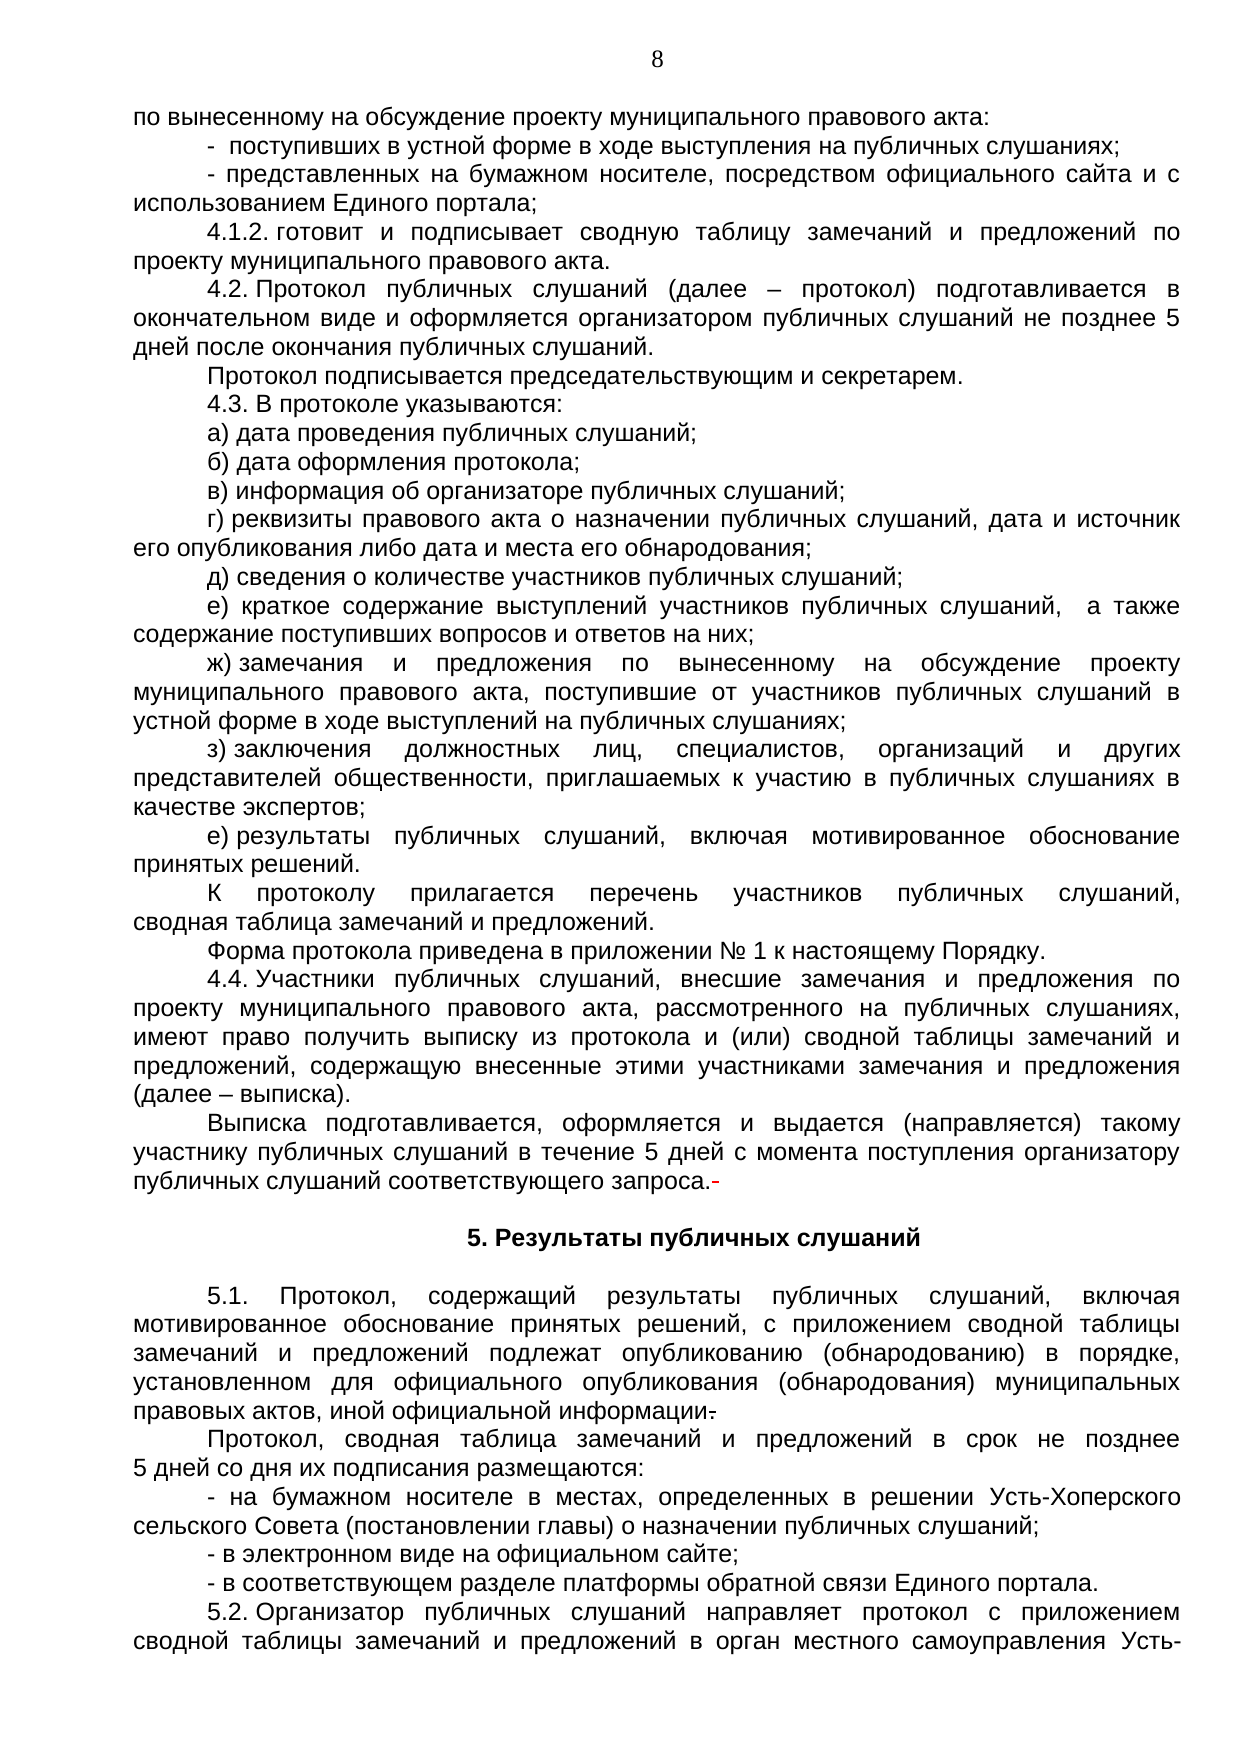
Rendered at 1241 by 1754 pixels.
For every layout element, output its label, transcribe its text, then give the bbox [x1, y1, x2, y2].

list дата проведения публичных слушаний; [133, 418, 1181, 447]
text - в соответствующем разделе платформы обратной связи Единого портала. [133, 1568, 1181, 1597]
text - представленных на бумажном носителе, посредством официального сайта и с использованием Единого портала; [133, 159, 1181, 217]
text - на бумажном носителе в местах, определенных в решении Усть-Хоперского сельского Совета (постановлении главы) о назначении публичных слушаний; [133, 1482, 1181, 1539]
text 5. Результаты публичных слушаний [133, 1223, 1181, 1252]
text з) заключения должностных лиц, специалистов, организаций и других представителей общественности, приглашаемых к участию в публичных слушаниях в качестве экспертов; [133, 734, 1181, 821]
text К протоколу прилагается перечень участников публичных слушаний, сводная таблица замечаний и предложений. [133, 878, 1181, 936]
text ж) замечания и предложения по вынесенному на обсуждение проекту муниципального правового акта, поступившие от участников публичных слушаний в устной форме в ходе выступлений на публичных слушаниях; [133, 648, 1181, 734]
text е) краткое содержание выступлений участников публичных слушаний, а также содержание поступивших вопросов и ответов на них; [133, 591, 1181, 648]
text 5.1. Протокол, содержащий результаты публичных слушаний, включая мотивированное обоснование принятых решений, с приложением сводной таблицы замечаний и предложений подлежат опубликованию (обнародованию) в порядке, установленном для официального опубликования (обнародования) муниципальных правовых актов, иной официальной информации. [133, 1281, 1181, 1424]
text 4.4. Участники публичных слушаний, внесшие замечания и предложения по проекту муниципального правового акта, рассмотренного на публичных слушаниях, имеют право получить выписку из протокола и (или) сводной таблицы замечаний и предложений, содержащую внесенные этими участниками замечания и предложения (далее – выписка). [133, 964, 1181, 1108]
text Протокол, сводная таблица замечаний и предложений в срок не позднее 5 дней со дня их подписания размещаются: [133, 1424, 1181, 1482]
list дата оформления протокола; [133, 447, 1181, 476]
text - в электронном виде на официальном сайте; [133, 1539, 1181, 1568]
text 4.2. Протокол публичных слушаний (далее – протокол) подготавливается в окончательном виде и оформляется организатором публичных слушаний не позднее 5 дней после окончания публичных слушаний. [133, 274, 1181, 361]
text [133, 1597, 1181, 1654]
text Форма протокола приведена в приложении № 1 к настоящему Порядку. [133, 936, 1181, 964]
text д) сведения о количестве участников публичных слушаний; [133, 562, 1181, 591]
text е) результаты публичных слушаний, включая мотивированное обоснование принятых решений. [133, 821, 1181, 878]
text Протокол подписывается председательствующим и секретарем. [133, 361, 1181, 389]
text Выписка подготавливается, оформляется и выдается (направляется) такому участнику публичных слушаний в течение 5 дней с момента поступления организатору публичных слушаний соответствующего запроса. [133, 1108, 1181, 1194]
text - поступивших в устной форме в ходе выступления на публичных слушаниях; [133, 131, 1181, 159]
text 4.3. В протоколе указываются: [133, 389, 1181, 418]
list реквизиты правового акта о назначении публичных слушаний, дата и источник его опубликования либо дата и места его обнародования; [133, 504, 1181, 562]
list информация об организаторе публичных слушаний; [133, 476, 1181, 504]
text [133, 102, 1181, 131]
text 4.1.2. готовит и подписывает сводную таблицу замечаний и предложений по проекту муниципального правового акта. [133, 217, 1181, 274]
